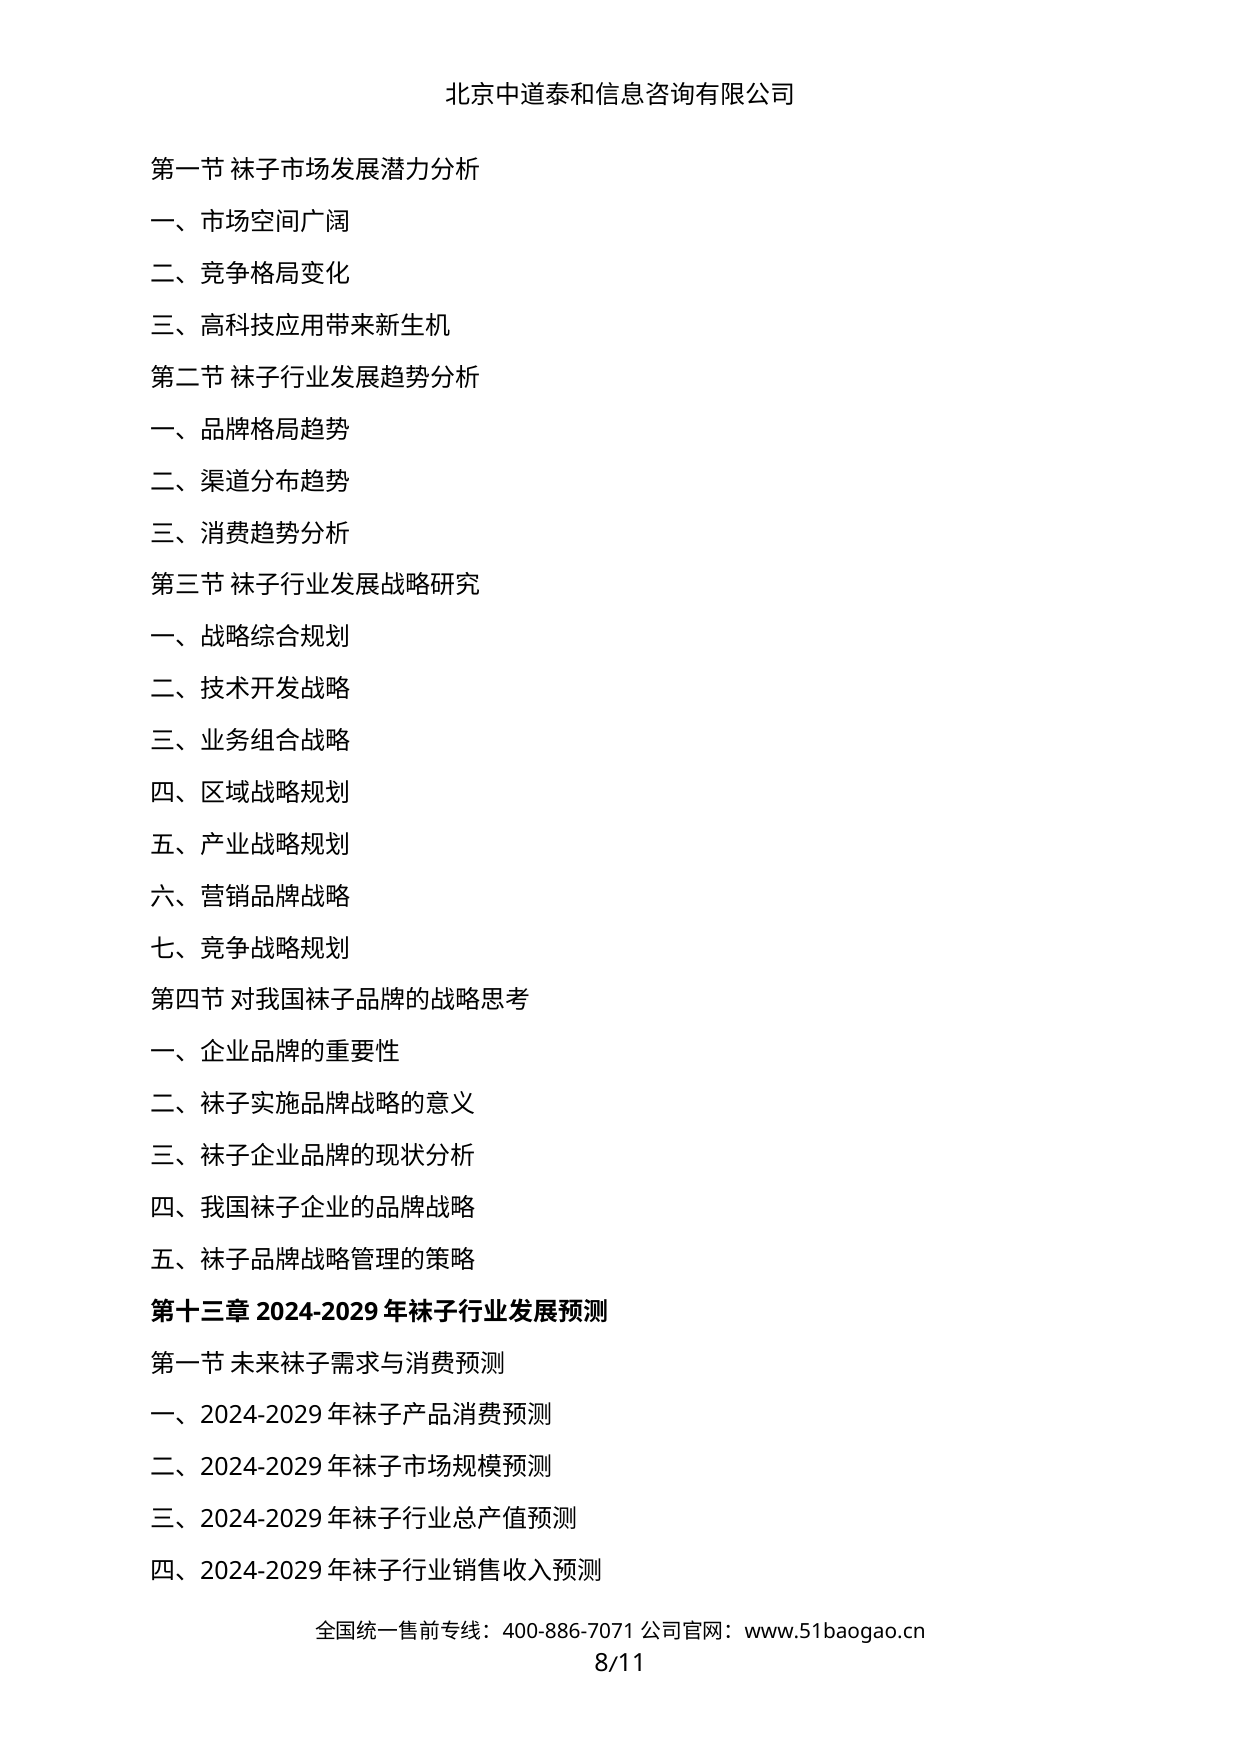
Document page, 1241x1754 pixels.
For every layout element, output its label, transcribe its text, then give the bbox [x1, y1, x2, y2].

text 第四节 对我国袜子品牌的战略思考 [150, 980, 1090, 1016]
text 六、营销品牌战略 [150, 876, 1090, 912]
text 一、2024-2029年袜子产品消费预测 [150, 1395, 1090, 1431]
text 一、企业品牌的重要性 [150, 1032, 1090, 1068]
text 第三节 袜子行业发展战略研究 [150, 565, 1090, 601]
text 一、市场空间广阔 [150, 202, 1090, 238]
text 五、产业战略规划 [150, 824, 1090, 861]
text 二、技术开发战略 [150, 669, 1090, 705]
text 第十三章 2024-2029年袜子行业发展预测 [150, 1291, 1090, 1327]
text 一、品牌格局趋势 [150, 409, 1090, 446]
text 三、2024-2029年袜子行业总产值预测 [150, 1499, 1090, 1535]
text 三、袜子企业品牌的现状分析 [150, 1136, 1090, 1172]
text 第一节 未来袜子需求与消费预测 [150, 1343, 1090, 1379]
text 第二节 袜子行业发展趋势分析 [150, 357, 1090, 394]
text 五、袜子品牌战略管理的策略 [150, 1239, 1090, 1276]
text 四、我国袜子企业的品牌战略 [150, 1187, 1090, 1224]
text 二、2024-2029年袜子市场规模预测 [150, 1447, 1090, 1483]
text 三、业务组合战略 [150, 721, 1090, 757]
text 四、2024-2029年袜子行业销售收入预测 [150, 1551, 1090, 1587]
text 三、高科技应用带来新生机 [150, 306, 1090, 342]
text 三、消费趋势分析 [150, 513, 1090, 549]
text 二、竞争格局变化 [150, 254, 1090, 290]
text 四、区域战略规划 [150, 772, 1090, 809]
text 第一节 袜子市场发展潜力分析 [150, 150, 1090, 186]
text 七、竞争战略规划 [150, 928, 1090, 964]
text 一、战略综合规划 [150, 617, 1090, 653]
text 二、袜子实施品牌战略的意义 [150, 1084, 1090, 1120]
text 二、渠道分布趋势 [150, 461, 1090, 497]
